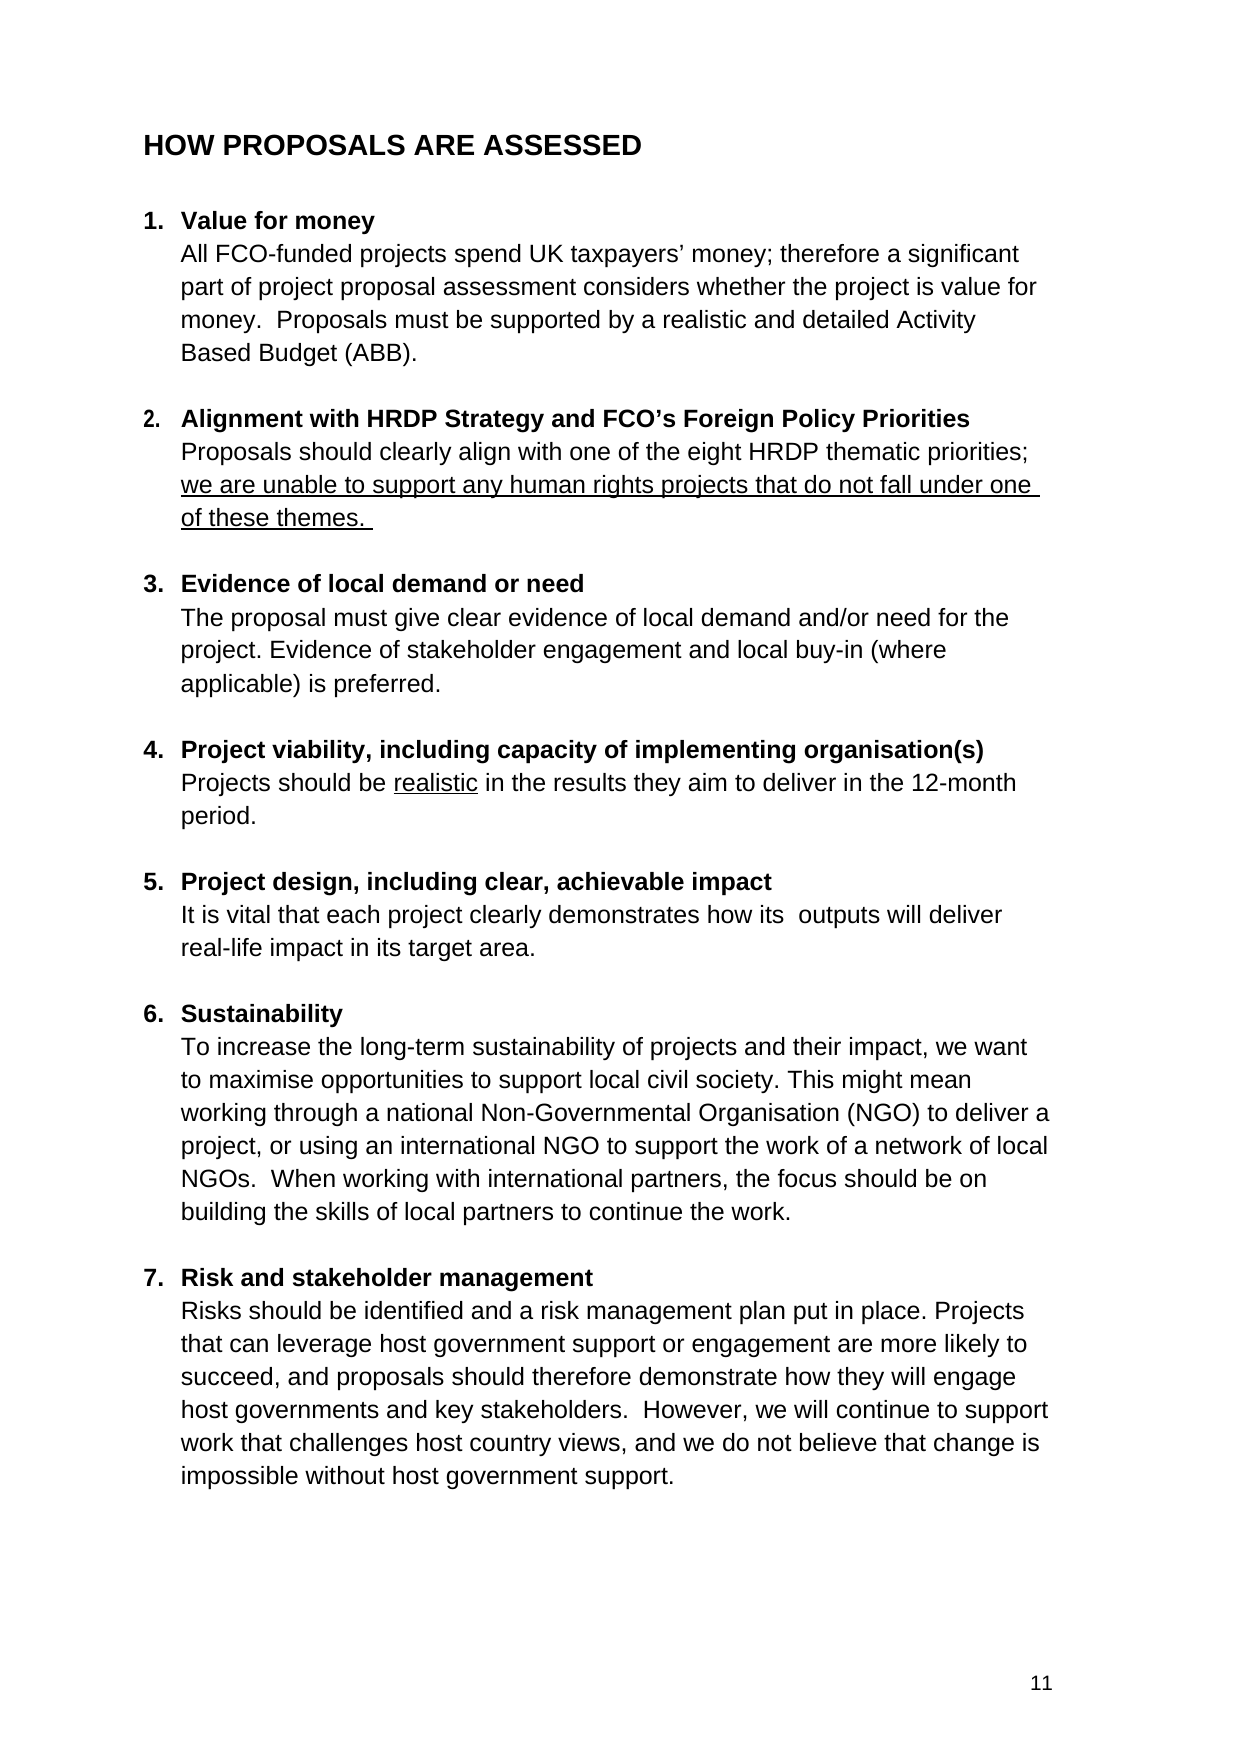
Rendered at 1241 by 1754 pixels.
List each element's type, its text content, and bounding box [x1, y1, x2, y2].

list Project viability, including capacity of implementing organisation(s) Projects should be realistic in the results they aim to deliver in the 12-month period. [143, 734, 1053, 829]
text Proposals should clearly align with one of the eight HRDP thematic priorities; we are unable to support any human rights projects that do not fall under one of these themes. [181, 437, 1053, 532]
list All FCO-funded projects spend UK taxpayers’ money; therefore a significant part of project proposal assessment considers whether the project is value for money. Proposals must be supported by a realistic and detailed Activity Based Budget (ABB). [180, 239, 1053, 367]
list Sustainability [143, 999, 1053, 1027]
text It is vital that each project clearly demonstrates how its outputs will deliver real-life impact in its target area. [181, 900, 1053, 961]
list Project design, including clear, achievable impact [143, 867, 1053, 895]
text The proposal must give clear evidence of local demand and/or need for the project. Evidence of stakeholder engagement and local buy-in (where applicable) is preferred. [180, 602, 1053, 697]
text Risks should be identified and a risk management plan put in place. Projects that can leverage host government support or engagement are more likely to succeed, and proposals should therefore demonstrate how they will engage host governments and key stakeholders. However, we will continue to support work that challenges host country views, and we do not believe that change is impossible without host government support. [181, 1296, 1053, 1490]
list Risk and stakeholder management [143, 1263, 1053, 1292]
list Alignment with HRDP Strategy and FCO’s Foreign Policy Priorities [143, 404, 1053, 433]
list Evidence of local demand or need [143, 569, 1053, 598]
text To increase the long-term sustainability of projects and their impact, we want to maximise opportunities to support local civil society. This might mean working through a national Non-Governmental Organisation (NGO) to deliver a project, or using an international NGO to support the work of a network of local NGOs. When working with international partners, the focus should be on building the skills of local partners to continue the work. [181, 1032, 1053, 1226]
subtitle HOW PROPOSALS ARE ASSESSED [143, 128, 1053, 162]
list Value for money [143, 206, 1053, 235]
